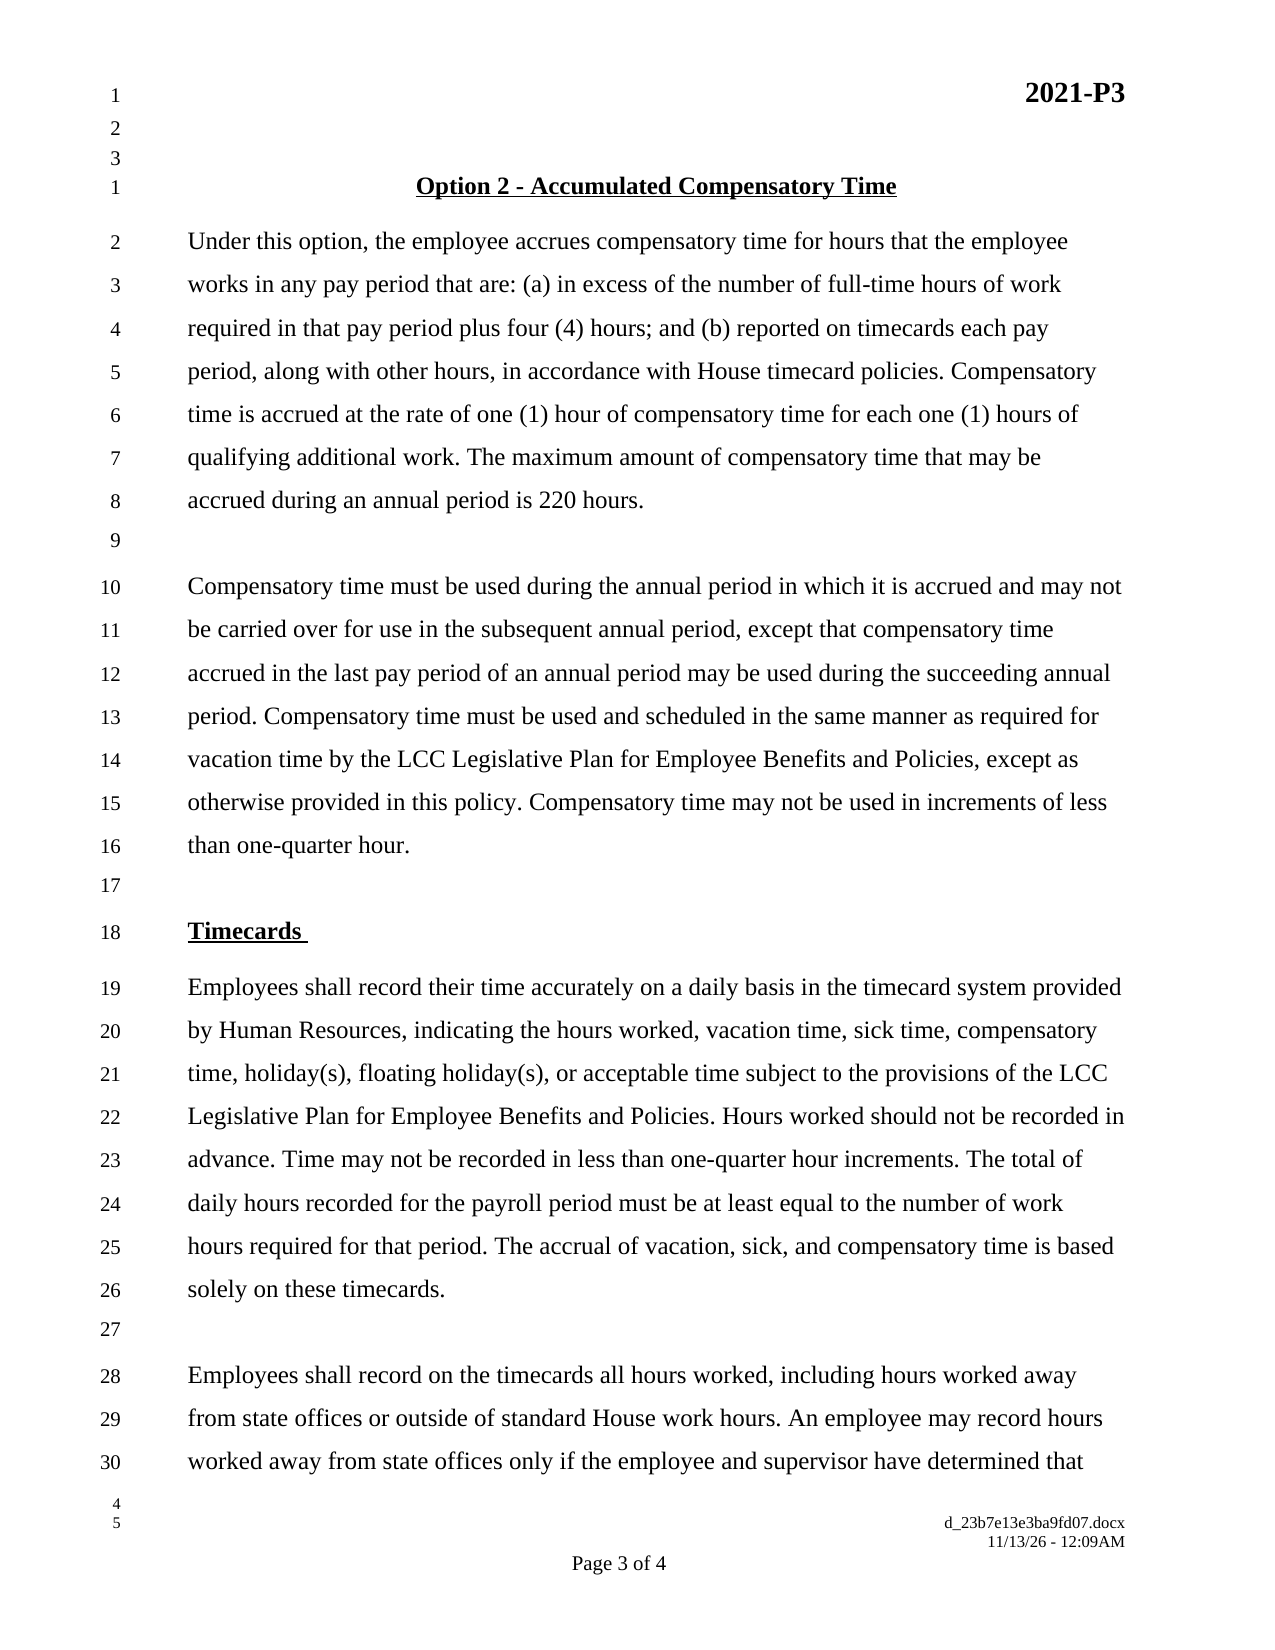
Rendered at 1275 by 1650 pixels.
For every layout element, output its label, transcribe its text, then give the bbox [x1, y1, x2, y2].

text Timecards [187, 916, 1125, 945]
text Compensatory time must be used during the annual period in which it is accrued and may not be carried over for use in the subsequent annual period, except that compensatory time accrued in the last pay period of an annual period may be used during the succeeding annual period. Compensatory time must be used and scheduled in the same manner as required for vacation time by the LCC Legislative Plan for Employee Benefits and Policies, except as otherwise provided in this policy. Compensatory time may not be used in increments of less than one-quarter hour. [187, 571, 1125, 859]
text Employees shall record their time accurately on a daily basis in the timecard system provided by Human Resources, indicating the hours worked, vacation time, sick time, compensatory time, holiday(s), floating holiday(s), or acceptable time subject to the provisions of the LCC Legislative Plan for Employee Benefits and Policies. Hours worked should not be recorded in advance. Time may not be recorded in less than one-quarter hour increments. The total of daily hours recorded for the payroll period must be at least equal to the number of work hours required for that period. The accrual of vacation, sick, and compensatory time is based solely on these timecards. [187, 972, 1125, 1303]
text Under this option, the employee accrues compensatory time for hours that the employee works in any pay period that are: (a) in excess of the number of full-time hours of work required in that pay period plus four (4) hours; and (b) reported on timecards each pay period, along with other hours, in accordance with House timecard policies. Compensatory time is accrued at the rate of one (1) hour of compensatory time for each one (1) hours of qualifying additional work. The maximum amount of compensatory time that may be accrued during an annual period is 220 hours. [187, 226, 1125, 514]
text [187, 1360, 1125, 1475]
text Option 2 - Accumulated Compensatory Time [187, 171, 1125, 199]
